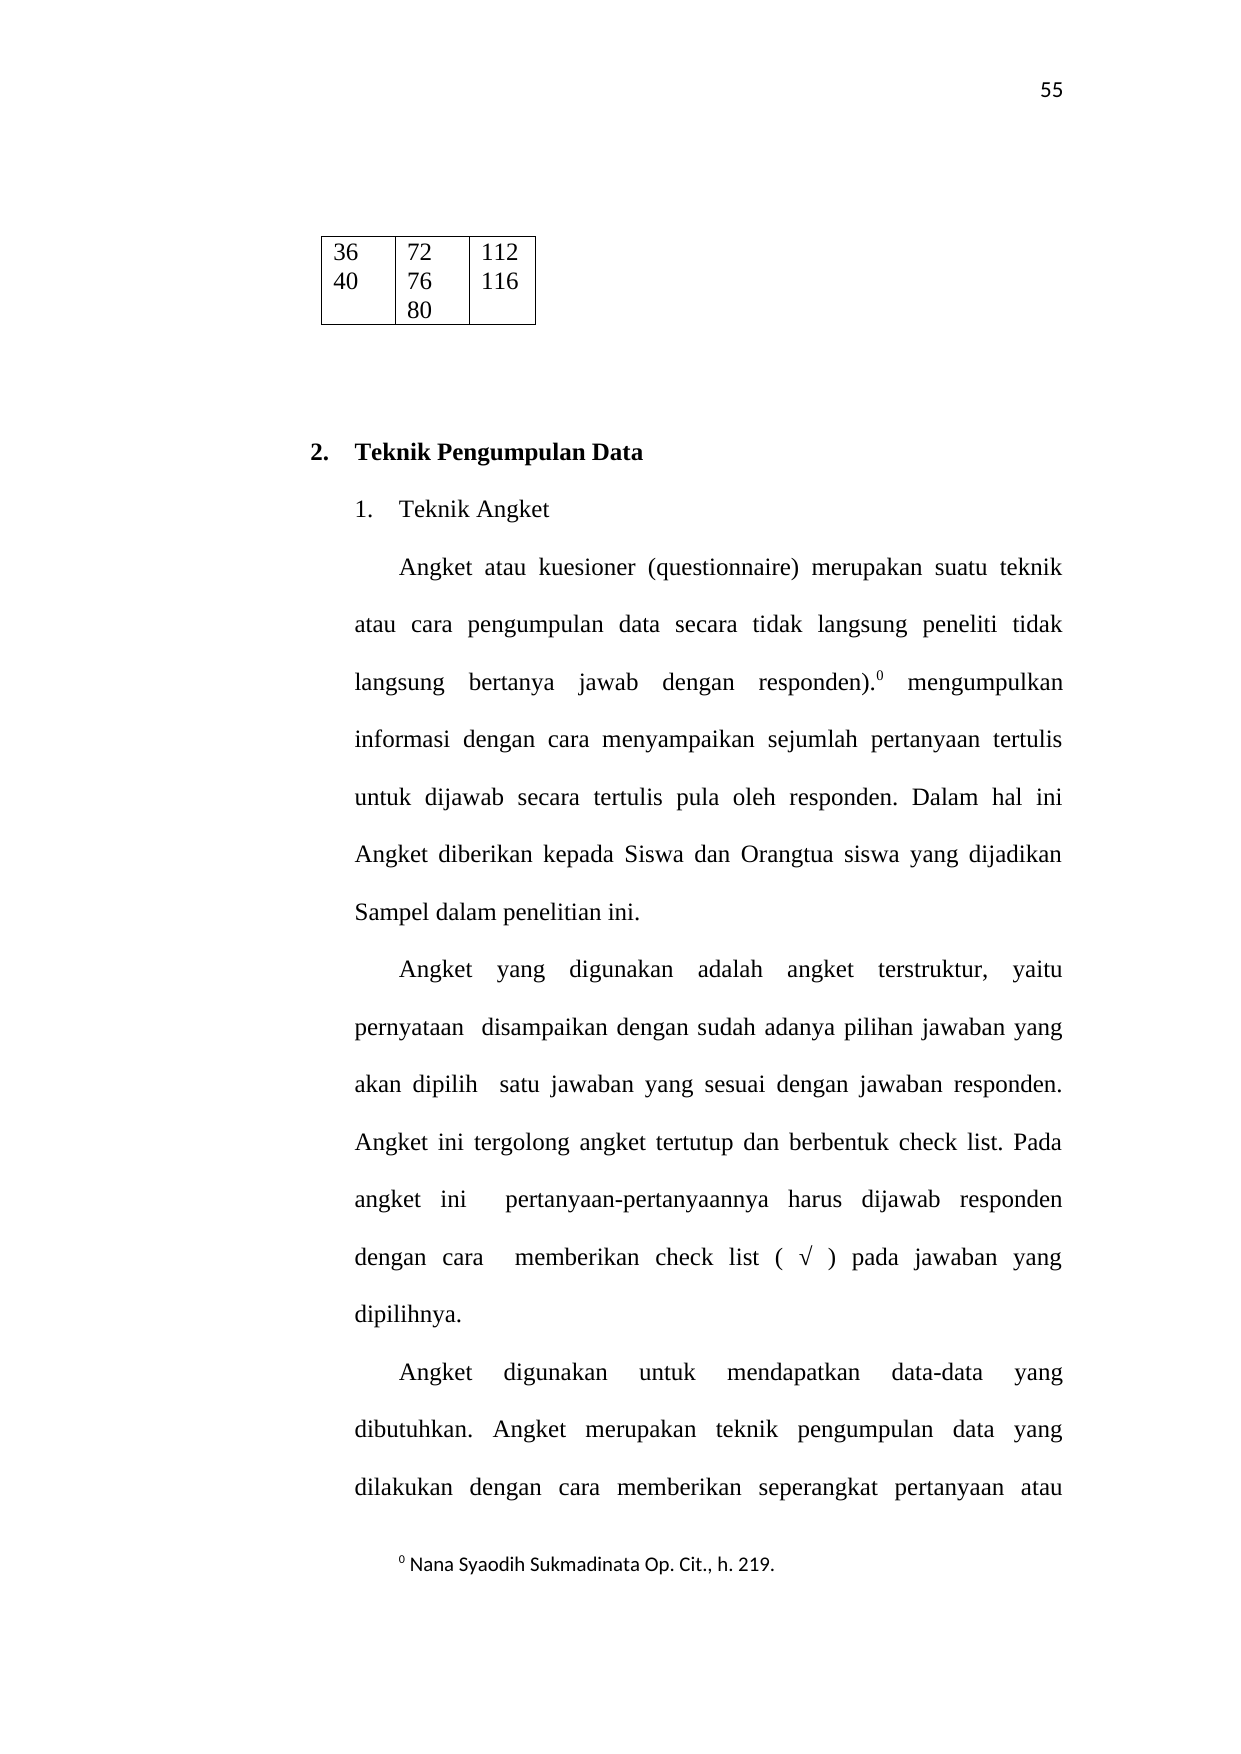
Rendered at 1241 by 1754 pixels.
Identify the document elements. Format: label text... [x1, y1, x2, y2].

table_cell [322, 237, 395, 323]
list Teknik Angket [354, 494, 1063, 523]
list Teknik Pengumpulan Data [310, 437, 1063, 465]
list Angket atau kuesioner (questionnaire) merupakan suatu teknik atau cara pengumpulan data secara tidak langsung peneliti tidak langsung bertanya jawab dengan responden). mengumpulkan informasi dengan cara menyampaikan sejumlah pertanyaan tertulis untuk dijawab secara tertulis pula oleh responden. Dalam hal ini Angket diberikan kepada Siswa dan Orangtua siswa yang dijadikan Sampel dalam penelitian ini. [354, 552, 1063, 925]
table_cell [470, 237, 535, 323]
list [354, 1357, 1063, 1500]
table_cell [396, 237, 469, 323]
list Angket yang digunakan adalah angket terstruktur, yaitu pernyataan disampaikan dengan sudah adanya pilihan jawaban yang akan dipilih satu jawaban yang sesuai dengan jawaban responden. Angket ini tergolong angket tertutup dan berbentuk check list. Pada angket ini pertanyaan-pertanyaannya harus dijawab responden dengan cara memberikan check list ( √ ) pada jawaban yang dipilihnya. [354, 954, 1063, 1328]
